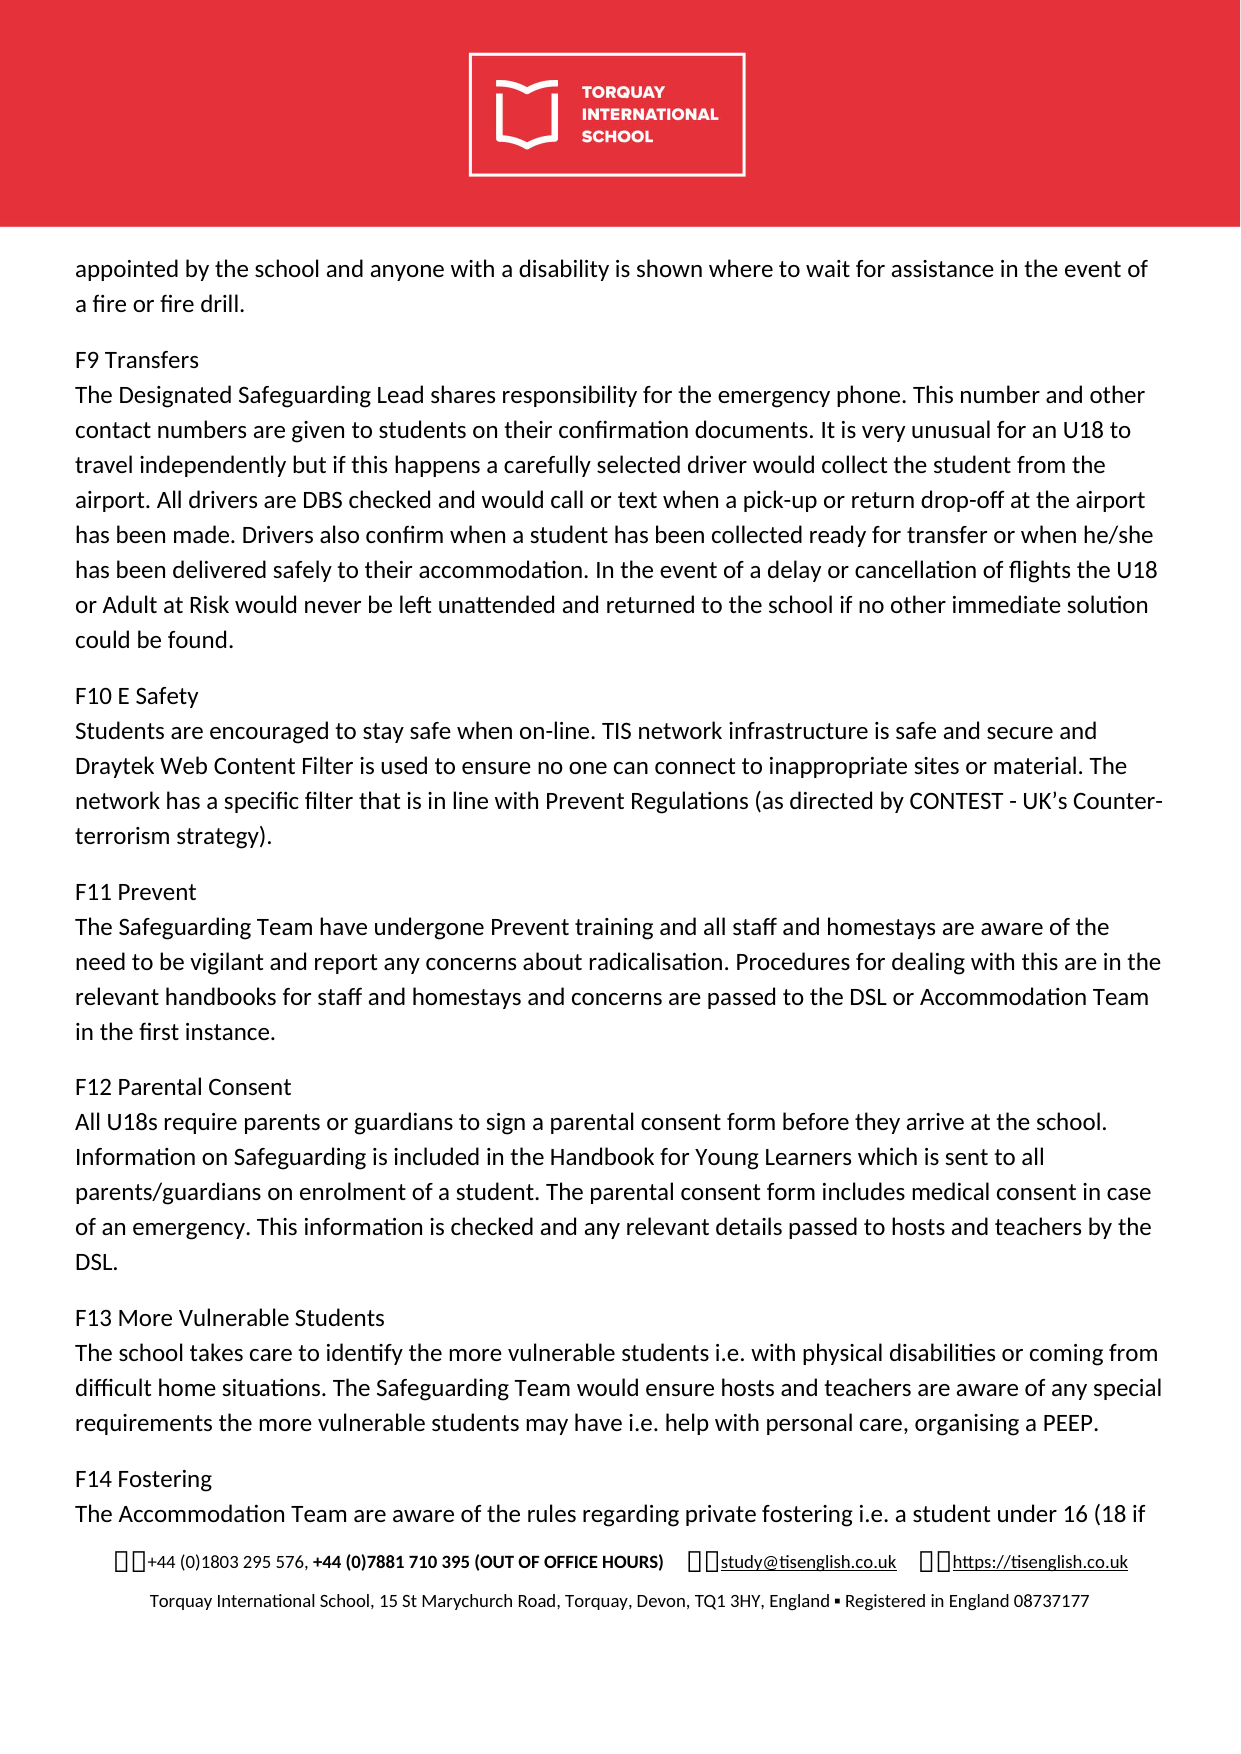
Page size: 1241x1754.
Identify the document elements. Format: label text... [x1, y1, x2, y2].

text F11 Prevent The Safeguarding Team have undergone Prevent training and all staff and homestays are aware of the need to be vigilant and report any concerns about radicalisation. Procedures for dealing with this are in the relevant handbooks for staff and homestays and concerns are passed to the DSL or Accommodation Team in the first instance. [75, 876, 1165, 1046]
text F9 Transfers The Designated Safeguarding Lead shares responsibility for the emergency phone. This number and other contact numbers are given to students on their confirmation documents. It is very unusual for an U18 to travel independently but if this happens a carefully selected driver would collect the student from the airport. All drivers are DBS checked and would call or text when a pick-up or return drop-off at the airport has been made. Drivers also confirm when a student has been collected ready for transfer or when he/she has been delivered safely to their accommodation. In the event of a delay or cancellation of flights the U18 or Adult at Risk would never be left unattended and returned to the school if no other immediate solution could be found. [75, 344, 1165, 654]
text F12 Parental Consent All U18s require parents or guardians to sign a parental consent form before they arrive at the school. Information on Safeguarding is included in the Handbook for Young Learners which is sent to all parents/guardians on enrolment of a student. The parental consent form includes medical consent in case of an emergency. This information is checked and any relevant details passed to hosts and teachers by the DSL. [75, 1071, 1165, 1277]
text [75, 253, 1165, 319]
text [75, 1463, 1165, 1529]
picture [0, 0, 1241, 1546]
text F10 E Safety Students are encouraged to stay safe when on-line. TIS network infrastructure is safe and secure and Draytek Web Content Filter is used to ensure no one can connect to inappropriate sites or material. The network has a specific filter that is in line with Prevent Regulations (as directed by CONTEST - UK’s Counter-terrorism strategy). [75, 680, 1165, 850]
text F13 More Vulnerable Students The school takes care to identify the more vulnerable students i.e. with physical disabilities or coming from difficult home situations. The Safeguarding Team would ensure hosts and teachers are aware of any special requirements the more vulnerable students may have i.e. help with personal care, organising a PEEP. [75, 1302, 1165, 1438]
